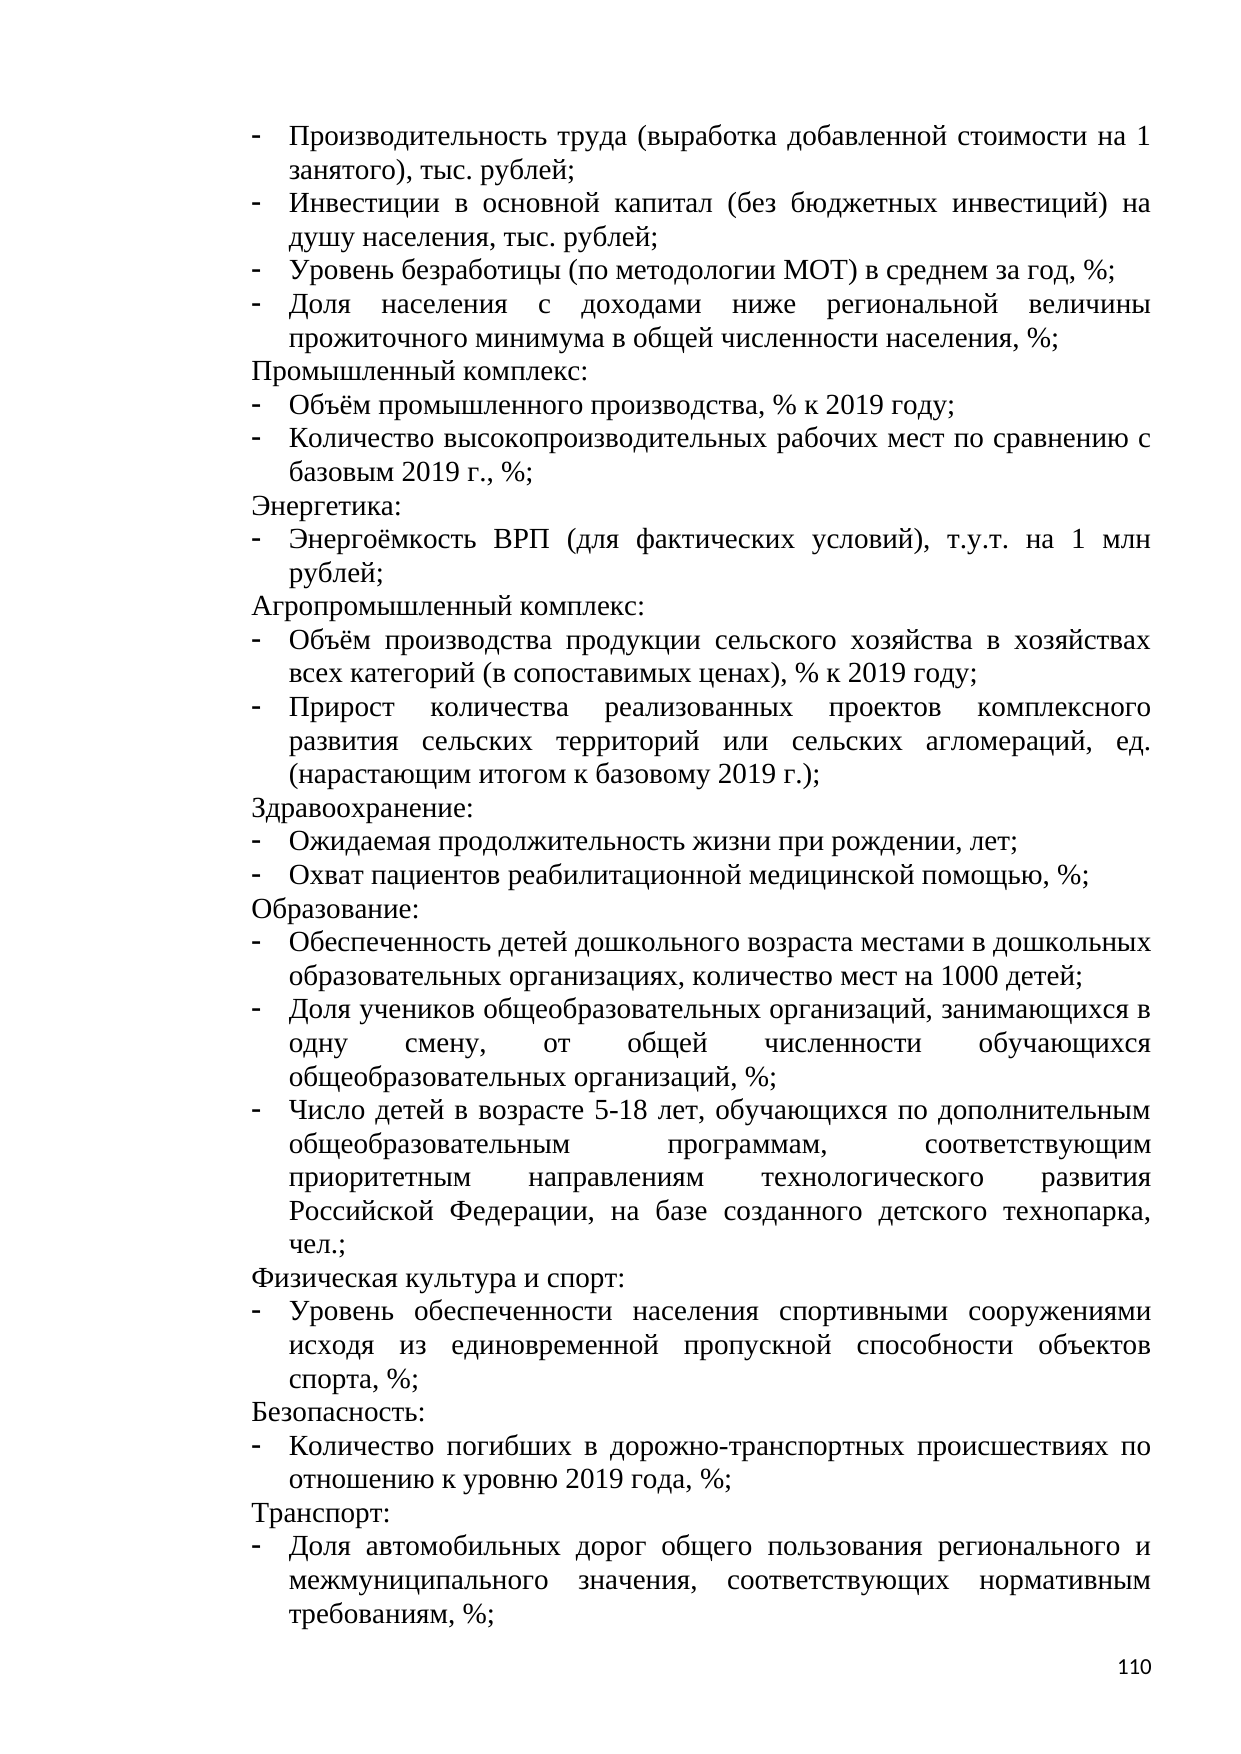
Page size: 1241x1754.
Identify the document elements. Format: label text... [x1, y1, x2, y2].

list Доля учеников общеобразовательных организаций, занимающихся в одну смену, от общей численности обучающихся общеобразовательных организаций, %; [251, 991, 1152, 1092]
list Обеспеченность детей дошкольного возраста местами в дошкольных образовательных организациях, количество мест на 1000 детей; [251, 924, 1152, 991]
list Уровень обеспеченности населения спортивными сооружениями исходя из единовременной пропускной способности объектов спорта, %; [251, 1293, 1152, 1394]
list Физическая культура и спорт: [177, 1260, 1152, 1293]
list Инвестиции в основной капитал (без бюджетных инвестиций) на душу населения, тыс. рублей; [251, 185, 1152, 252]
list Число детей в возрасте 5-18 лет, обучающихся по дополнительным общеобразовательным программам, соответствующим приоритетным направлениям технологического развития Российской Федерации, на базе созданного детского технопарка, чел.; [251, 1092, 1152, 1260]
list Промышленный комплекс: [177, 353, 1152, 387]
list Производительность труда (выработка добавленной стоимости на 1 занятого), тыс. рублей; [251, 118, 1152, 185]
list Безопасность: [177, 1394, 1152, 1428]
list Транспорт: [177, 1495, 1152, 1528]
list Агропромышленный комплекс: [177, 588, 1152, 622]
list Уровень безработицы (по методологии МОТ) в среднем за год, %; [251, 252, 1152, 286]
list Количество погибших в дорожно-транспортных происшествиях по отношению к уровню 2019 года, %; [251, 1428, 1152, 1495]
list Здравоохранение: [177, 790, 1152, 823]
list Объём промышленного производства, % к 2019 году; [251, 387, 1152, 421]
list Энергоёмкость ВРП (для фактических условий), т.у.т. на 1 млн рублей; [251, 521, 1152, 588]
list Доля автомобильных дорог общего пользования регионального и межмуниципального значения, соответствующих нормативным требованиям, %; [251, 1528, 1152, 1629]
list Образование: [177, 891, 1152, 924]
list Ожидаемая продолжительность жизни при рождении, лет; [251, 823, 1152, 857]
list Количество высокопроизводительных рабочих мест по сравнению с базовым 2019 г., %; [251, 421, 1152, 488]
list Прирост количества реализованных проектов комплексного развития сельских территорий или сельских агломераций, ед. (нарастающим итогом к базовому 2019 г.); [251, 689, 1152, 790]
list Доля населения с доходами ниже региональной величины прожиточного минимума в общей численности населения, %; [251, 286, 1152, 353]
list Объём производства продукции сельского хозяйства в хозяйствах всех категорий (в сопоставимых ценах), % к 2019 году; [251, 622, 1152, 689]
list Охват пациентов реабилитационной медицинской помощью, %; [251, 857, 1152, 891]
list Энергетика: [177, 488, 1152, 521]
